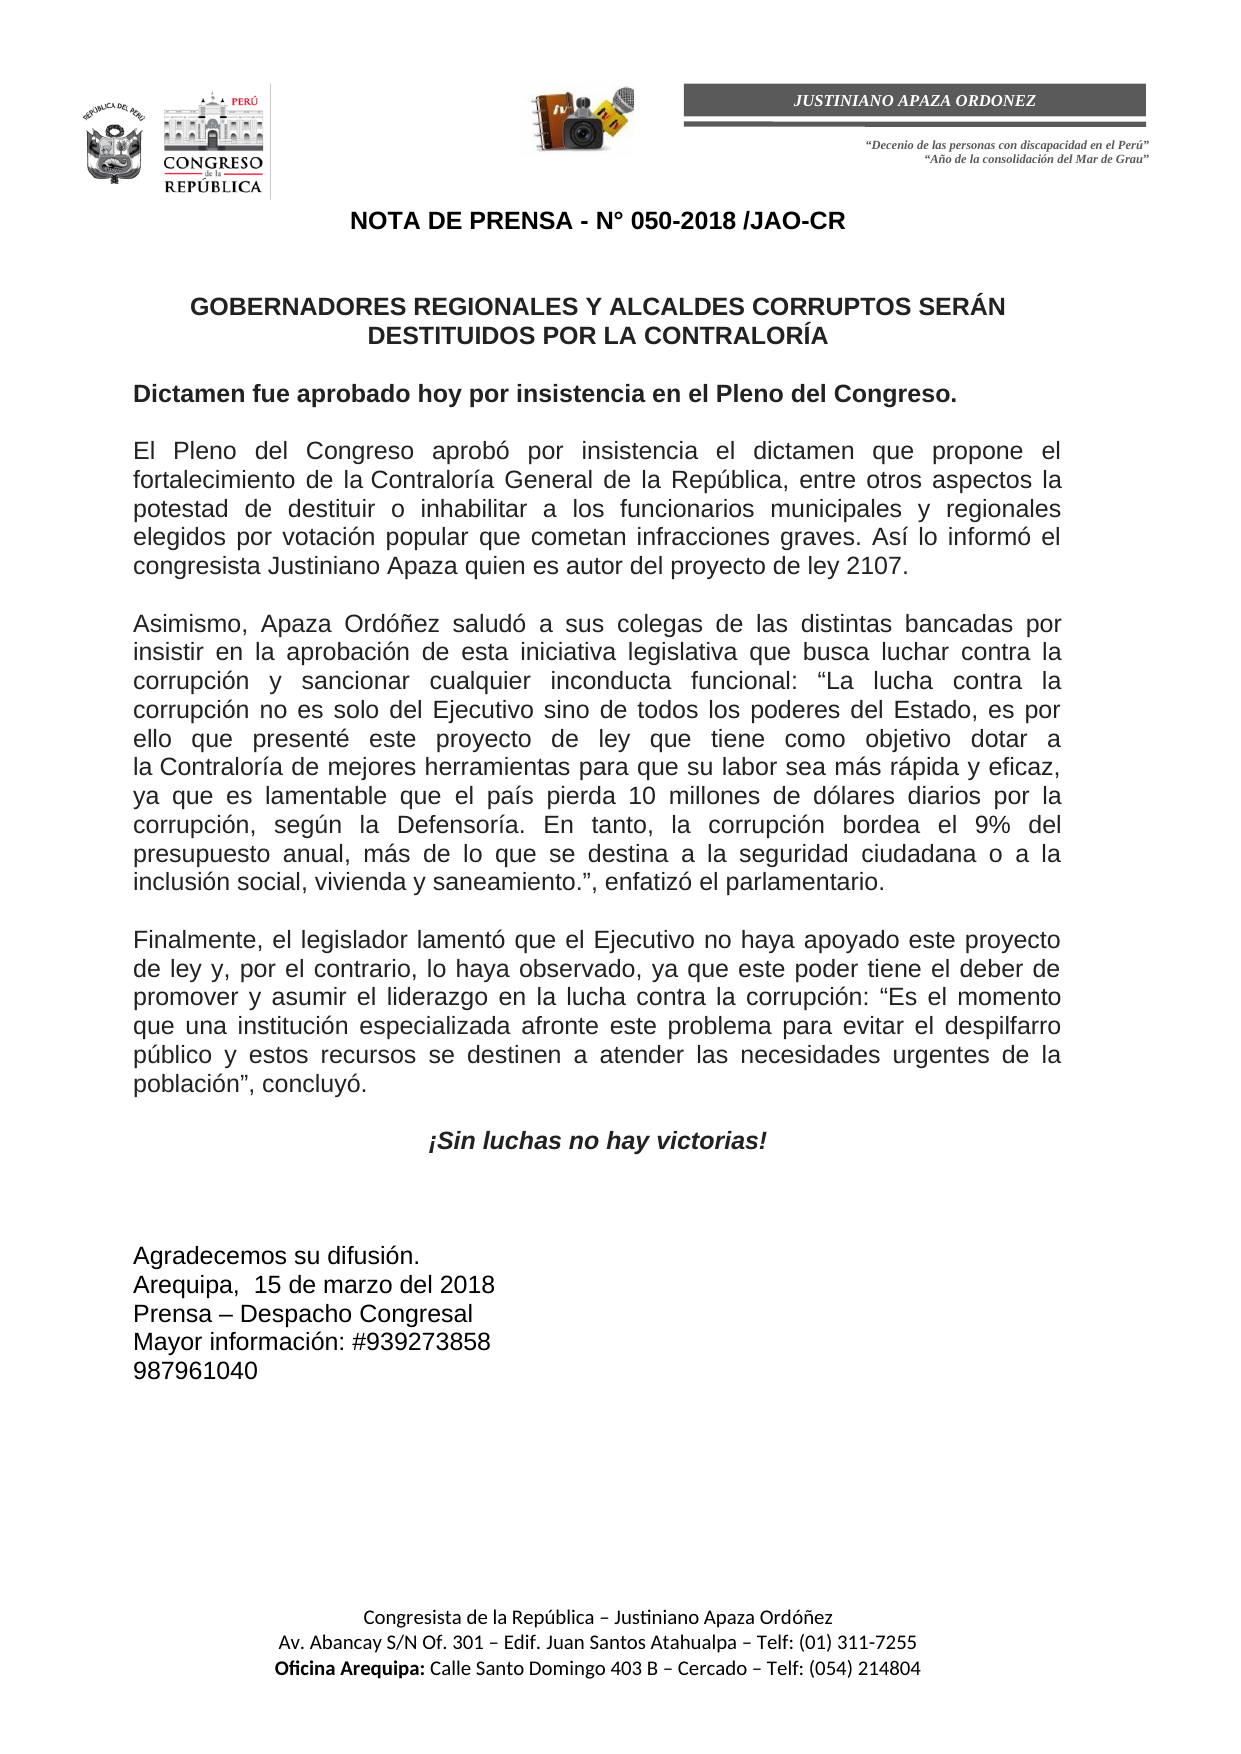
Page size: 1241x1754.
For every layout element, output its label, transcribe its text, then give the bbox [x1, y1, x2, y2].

text Mayor información: #939273858 [133, 1327, 1063, 1356]
text Finalmente, el legislador lamentó que el Ejecutivo no haya apoyado este proyecto de ley y, por el contrario, lo haya observado, ya que este poder tiene el deber de promover y asumir el liderazgo en la lucha contra la corrupción: “Es el momento que una institución especializada afronte este problema para evitar el despilfarro público y estos recursos se destinen a atender las necesidades urgentes de la población”, concluyó. [133, 925, 1063, 1097]
text GOBERNADORES REGIONALES Y ALCALDES CORRUPTOS SERÁN DESTITUIDOS POR LA CONTRALORÍA [133, 263, 1063, 350]
text 987961040 [133, 1356, 1063, 1385]
text Asimismo, Apaza Ordóñez saludó a sus colegas de las distintas bancadas por insistir en la aprobación de esta iniciativa legislativa que busca luchar contra la corrupción y sancionar cualquier inconducta funcional: “La lucha contra la corrupción no es solo del Ejecutivo sino de todos los poderes del Estado, es por ello que presenté este proyecto de ley que tiene como objetivo dotar a la Contraloría de mejores herramientas para que su labor sea más rápida y eficaz, ya que es lamentable que el país pierda 10 millones de dólares diarios por la corrupción, según la Defensoría. En tanto, la corrupción bordea el 9% del presupuesto anual, más de lo que se destina a la seguridad ciudadana o a la inclusión social, vivienda y saneamiento.”, enfatizó el parlamentario. [133, 608, 1063, 896]
text El Pleno del Congreso aprobó por insistencia el dictamen que propone el fortalecimiento de la Contraloría General de la República, entre otros aspectos la potestad de destituir o inhabilitar a los funcionarios municipales y regionales elegidos por votación popular que cometan infracciones graves. Así lo informó el congresista Justiniano Apaza quien es autor del proyecto de ley 2107. [133, 436, 1063, 580]
picture [80, 70, 634, 207]
text NOTA DE PRENSA - N° 050-2018 /JAO-CR [133, 159, 1063, 235]
text Arequipa, 15 de marzo del 2018 [133, 1270, 1063, 1298]
text Prensa – Despacho Congresal [133, 1298, 1063, 1327]
text Agradecemos su difusión. [133, 1241, 1063, 1270]
text Dictamen fue aprobado hoy por insistencia en el Pleno del Congreso. [133, 378, 1063, 407]
text ¡Sin luchas no hay victorias! [133, 1126, 1063, 1155]
